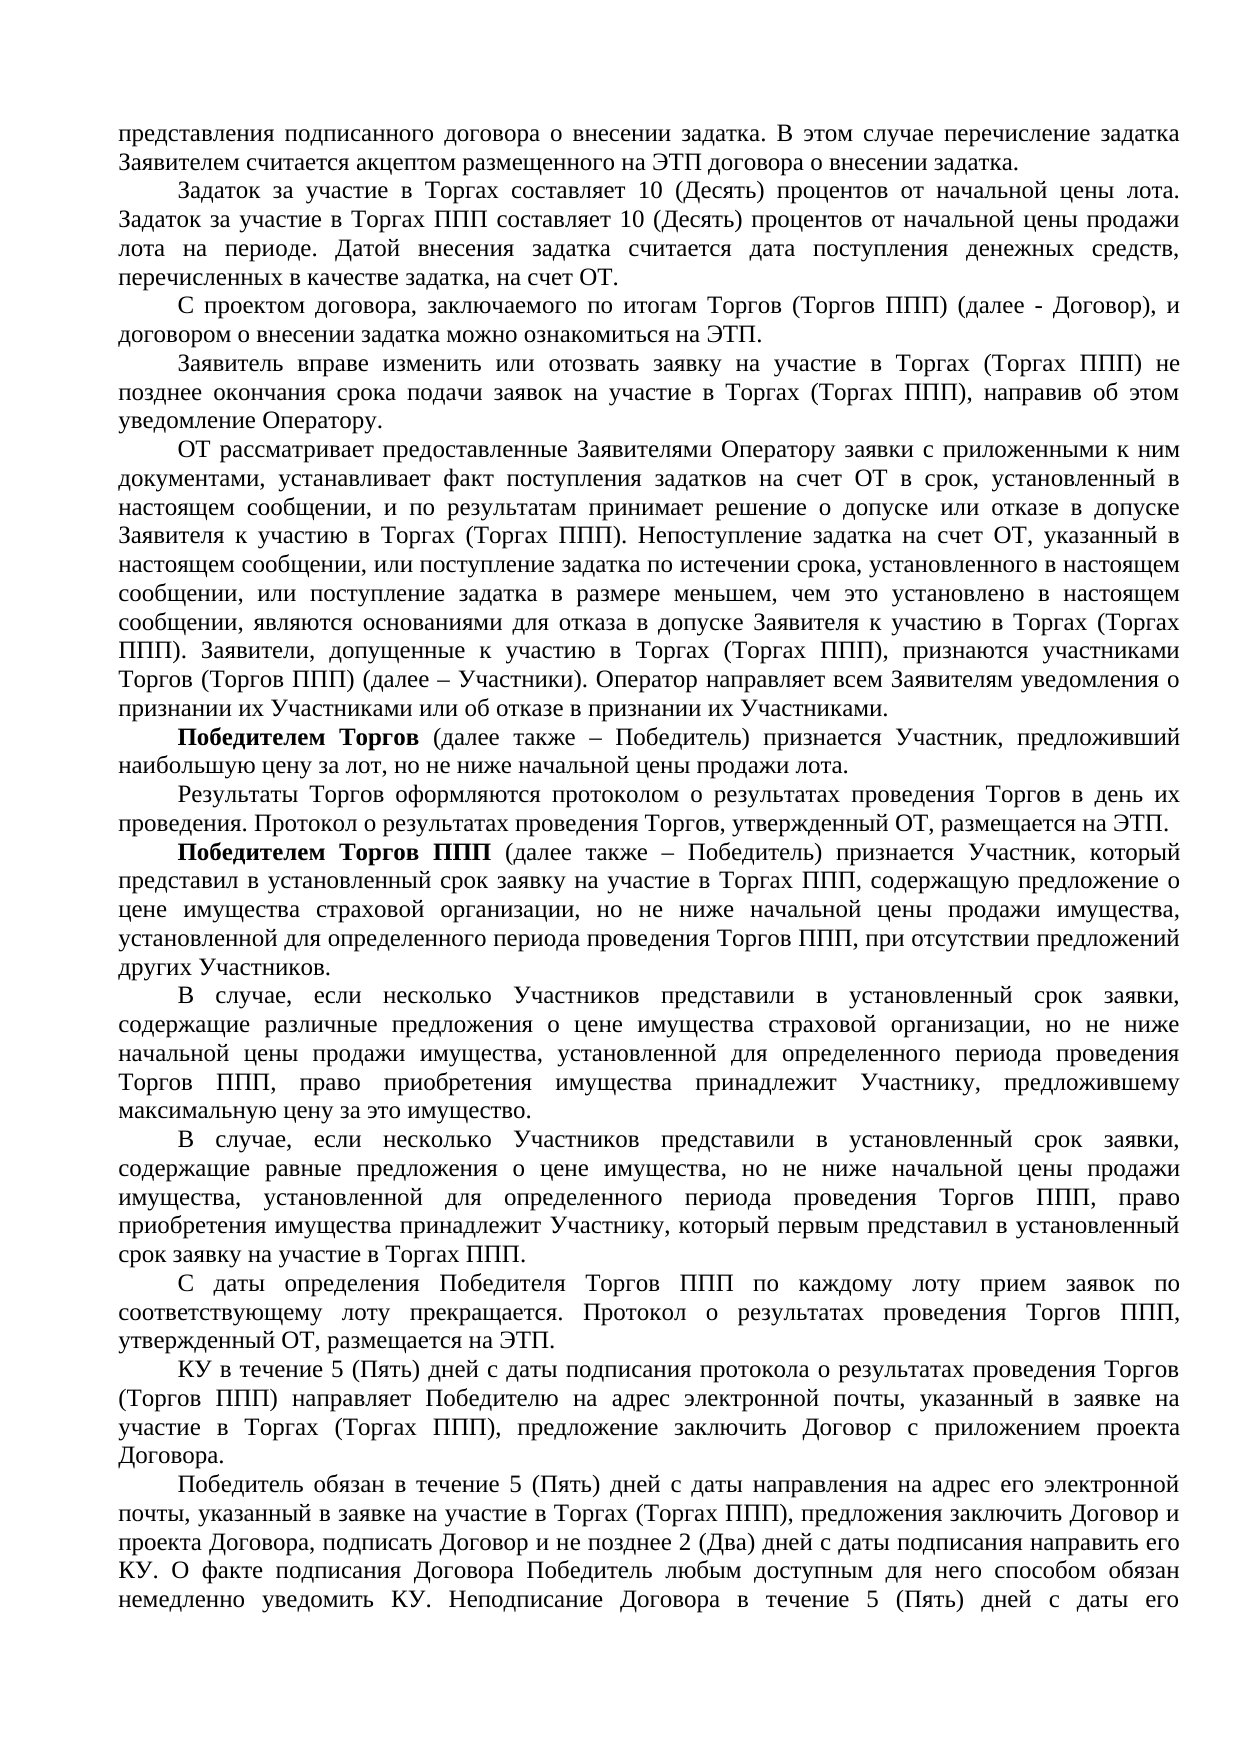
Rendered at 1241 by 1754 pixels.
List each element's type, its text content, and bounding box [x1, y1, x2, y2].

text ОТ рассматривает предоставленные Заявителями Оператору заявки с приложенными к ним документами, устанавливает факт поступления задатков на счет ОТ в срок, установленный в настоящем сообщении, и по результатам принимает решение о допуске или отказе в допуске Заявителя к участию в Торгах (Торгах ППП). Непоступление задатка на счет ОТ, указанный в настоящем сообщении, или поступление задатка по истечении срока, установленного в настоящем сообщении, или поступление задатка в размере меньшем, чем это установлено в настоящем сообщении, являются основаниями для отказа в допуске Заявителя к участию в Торгах (Торгах ППП). Заявители, допущенные к участию в Торгах (Торгах ППП), признаются участниками Торгов (Торгов ППП) (далее – Участники). Оператор направляет всем Заявителям уведомления о признании их Участниками или об отказе в признании их Участниками. [118, 434, 1181, 722]
text Задаток за участие в Торгах составляет 10 (Десять) процентов от начальной цены лота. Задаток за участие в Торгах ППП составляет 10 (Десять) процентов от начальной цены продажи лота на периоде. Датой внесения задатка считается дата поступления денежных средств, перечисленных в качестве задатка, на счет ОТ. [118, 176, 1181, 291]
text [118, 1469, 1181, 1613]
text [118, 118, 1181, 176]
text Победителем Торгов (далее также – Победитель) признается Участник, предложивший наибольшую цену за лот, но не ниже начальной цены продажи лота. [118, 722, 1181, 779]
text С даты определения Победителя Торгов ППП по каждому лоту прием заявок по соответствующему лоту прекращается. Протокол о результатах проведения Торгов ППП, утвержденный ОТ, размещается на ЭТП. [118, 1268, 1181, 1354]
text В случае, если несколько Участников представили в установленный срок заявки, содержащие различные предложения о цене имущества страховой организации, но не ниже начальной цены продажи имущества, установленной для определенного периода проведения Торгов ППП, право приобретения имущества принадлежит Участнику, предложившему максимальную цену за это имущество. [118, 981, 1181, 1124]
text Победителем Торгов ППП (далее также – Победитель) признается Участник, который представил в установленный срок заявку на участие в Торгах ППП, содержащую предложение о цене имущества страховой организации, но не ниже начальной цены продажи имущества, установленной для определенного периода проведения Торгов ППП, при отсутствии предложений других Участников. [118, 837, 1181, 981]
text С проектом договора, заключаемого по итогам Торгов (Торгов ППП) (далее - Договор), и договором о внесении задатка можно ознакомиться на ЭТП. [118, 291, 1181, 348]
text В случае, если несколько Участников представили в установленный срок заявки, содержащие равные предложения о цене имущества, но не ниже начальной цены продажи имущества, установленной для определенного периода проведения Торгов ППП, право приобретения имущества принадлежит Участнику, который первым представил в установленный срок заявку на участие в Торгах ППП. [118, 1124, 1181, 1268]
text Результаты Торгов оформляются протоколом о результатах проведения Торгов в день их проведения. Протокол о результатах проведения Торгов, утвержденный ОТ, размещается на ЭТП. [118, 779, 1181, 837]
text Заявитель вправе изменить или отозвать заявку на участие в Торгах (Торгах ППП) не позднее окончания срока подачи заявок на участие в Торгах (Торгах ППП), направив об этом уведомление Оператору. [118, 348, 1181, 434]
text КУ в течение 5 (Пять) дней с даты подписания протокола о результатах проведения Торгов (Торгов ППП) направляет Победителю на адрес электронной почты, указанный в заявке на участие в Торгах (Торгах ППП), предложение заключить Договор с приложением проекта Договора. [118, 1354, 1181, 1469]
